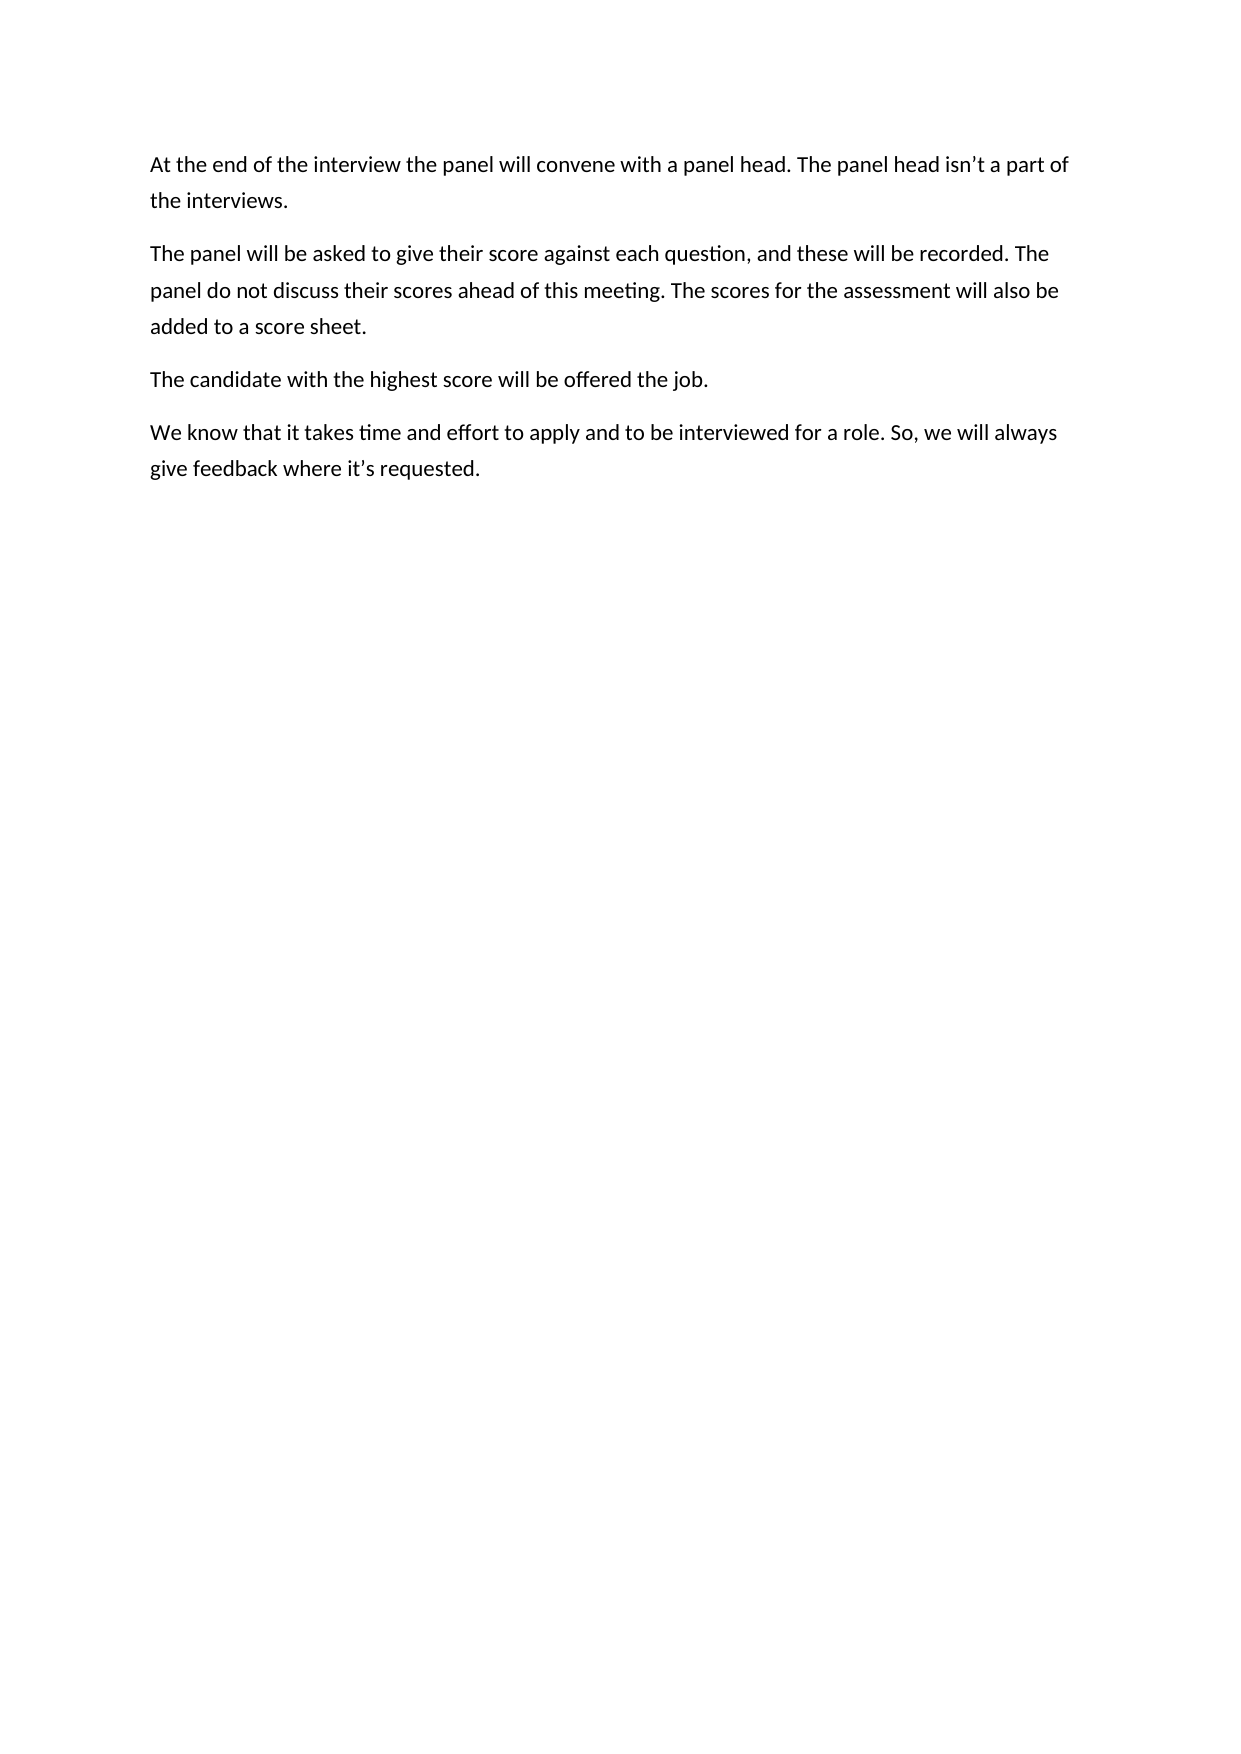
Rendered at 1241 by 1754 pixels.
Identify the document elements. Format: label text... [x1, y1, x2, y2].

text The candidate with the highest score will be offered the job. [150, 365, 1090, 393]
text The panel will be asked to give their score against each question, and these will be recorded. The panel do not discuss their scores ahead of this meeting. The scores for the assessment will also be added to a score sheet. [150, 239, 1090, 340]
text At the end of the interview the panel will convene with a panel head. The panel head isn’t a part of the interviews. [150, 150, 1090, 214]
text We know that it takes time and effort to apply and to be interviewed for a role. So, we will always give feedback where it’s requested. [150, 418, 1090, 482]
